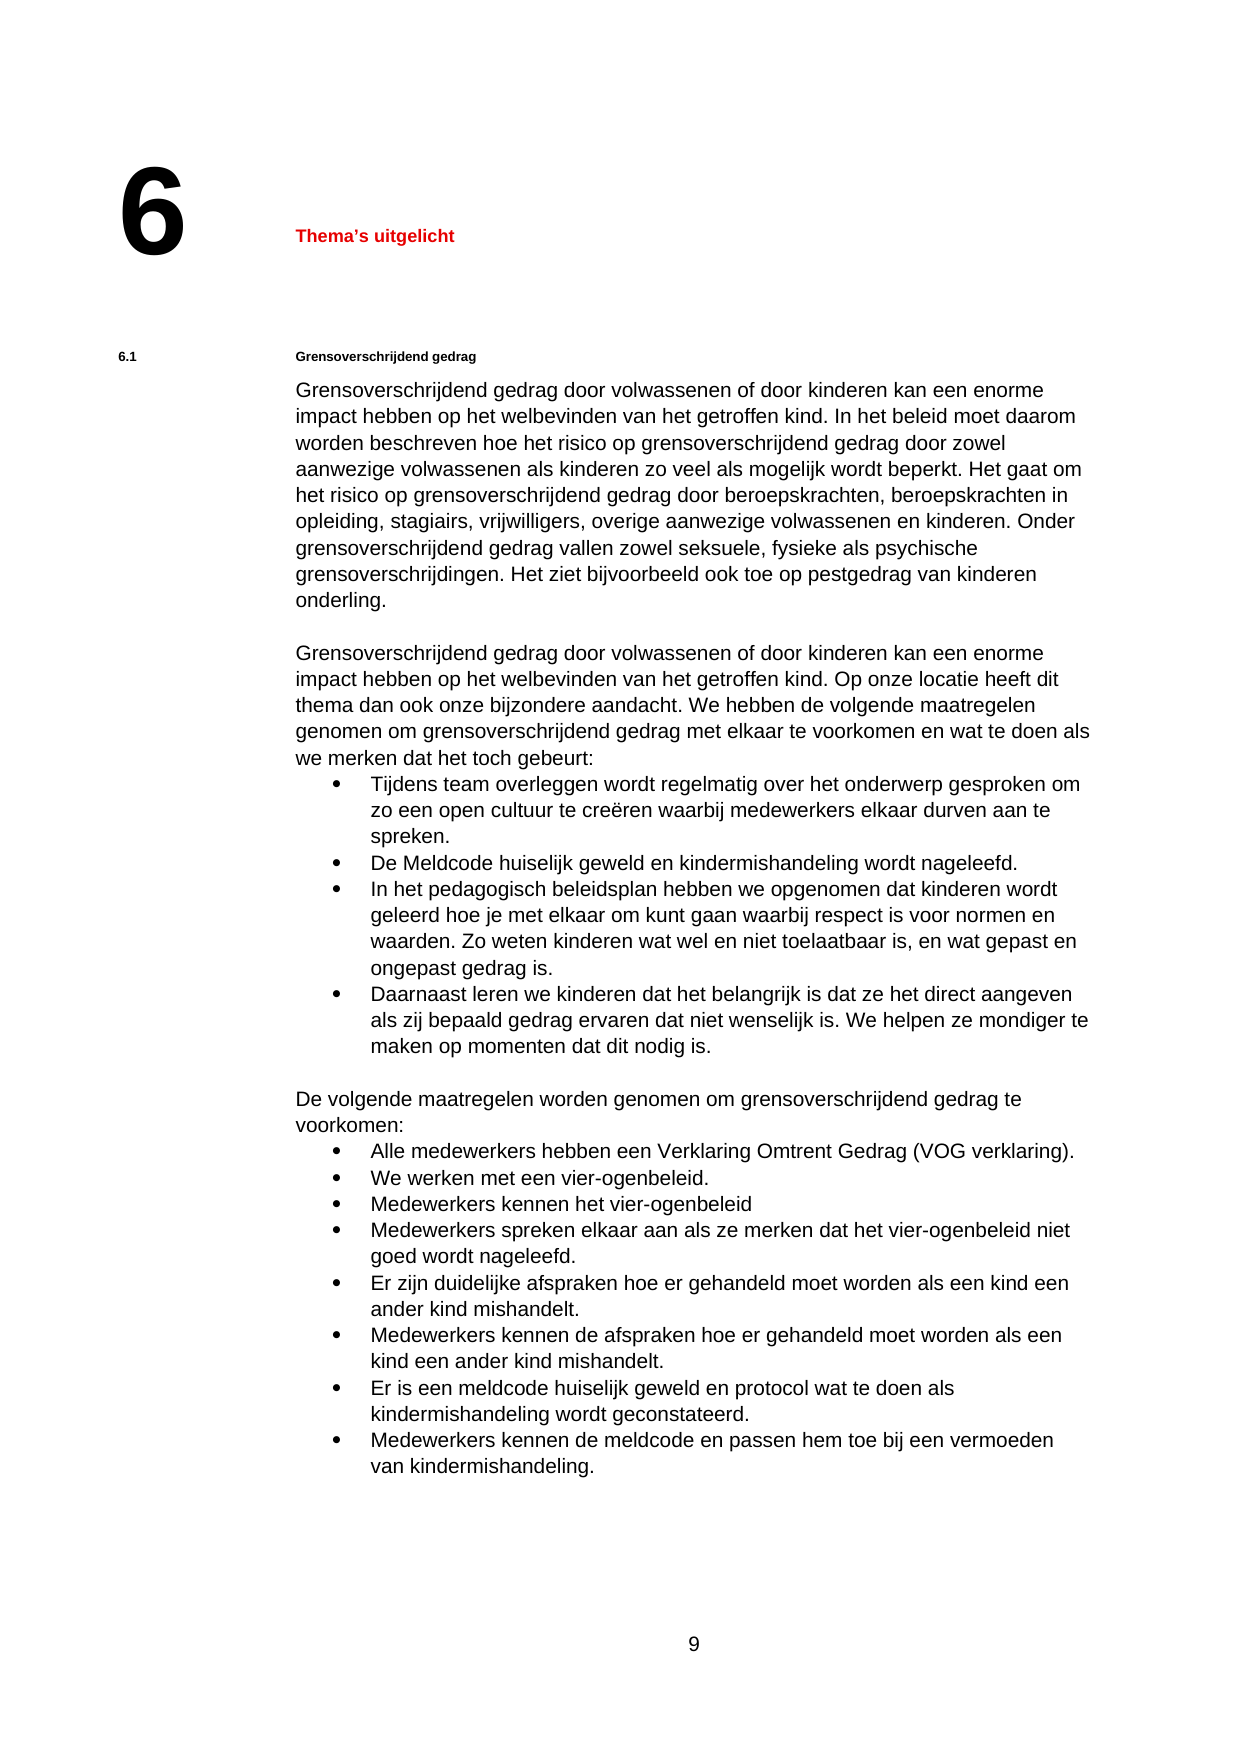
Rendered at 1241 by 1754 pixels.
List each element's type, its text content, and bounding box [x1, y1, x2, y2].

list We werken met een vier-ogenbeleid. [333, 1163, 1092, 1189]
list Er zijn duidelijke afspraken hoe er gehandeld moet worden als een kind een ander kind mishandelt. [333, 1268, 1092, 1321]
list Er is een meldcode huiselijk geweld en protocol wat te doen als kindermishandeling wordt geconstateerd. [333, 1373, 1092, 1426]
list Tijdens team overleggen wordt regelmatig over het onderwerp gesproken om zo een open cultuur te creëren waarbij medewerkers elkaar durven aan te spreken. [333, 769, 1092, 848]
subtitle Thema’s uitgelicht [118, 138, 1092, 281]
list Alle medewerkers hebben een Verklaring Omtrent Gedrag (VOG verklaring). [333, 1137, 1092, 1163]
list De Meldcode huiselijk geweld en kindermishandeling wordt nageleefd. [333, 848, 1092, 874]
list Medewerkers spreken elkaar aan als ze merken dat het vier-ogenbeleid niet goed wordt nageleefd. [333, 1216, 1092, 1268]
text De volgende maatregelen worden genomen om grensoverschrijdend gedrag te voorkomen: [295, 1084, 1092, 1137]
list In het pedagogisch beleidsplan hebben we opgenomen dat kinderen wordt geleerd hoe je met elkaar om kunt gaan waarbij respect is voor normen en waarden. Zo weten kinderen wat wel en niet toelaatbaar is, en wat gepast en ongepast gedrag is. [333, 874, 1092, 979]
subtitle Grensoverschrijdend gedrag [118, 349, 1092, 376]
list Medewerkers kennen de meldcode en passen hem toe bij een vermoeden van kindermishandeling. [333, 1426, 1092, 1478]
list Medewerkers kennen de afspraken hoe er gehandeld moet worden als een kind een ander kind mishandelt. [333, 1321, 1092, 1373]
text Grensoverschrijdend gedrag door volwassenen of door kinderen kan een enorme impact hebben op het welbevinden van het getroffen kind. In het beleid moet daarom worden beschreven hoe het risico op grensoverschrijdend gedrag door zowel aanwezige volwassenen als kinderen zo veel als mogelijk wordt beperkt. Het gaat om het risico op grensoverschrijdend gedrag door beroepskrachten, beroepskrachten in opleiding, stagiairs, vrijwilligers, overige aanwezige volwassenen en kinderen. Onder grensoverschrijdend gedrag vallen zowel seksuele, fysieke als psychische grensoverschrijdingen. Het ziet bijvoorbeeld ook toe op pestgedrag van kinderen onderling. [295, 376, 1092, 612]
text Grensoverschrijdend gedrag door volwassenen of door kinderen kan een enorme impact hebben op het welbevinden van het getroffen kind. Op onze locatie heeft dit thema dan ook onze bijzondere aandacht. We hebben de volgende maatregelen genomen om grensoverschrijdend gedrag met elkaar te voorkomen en wat te doen als we merken dat het toch gebeurt: [295, 638, 1092, 769]
list Daarnaast leren we kinderen dat het belangrijk is dat ze het direct aangeven als zij bepaald gedrag ervaren dat niet wenselijk is. We helpen ze mondiger te maken op momenten dat dit nodig is. [333, 979, 1092, 1058]
list Medewerkers kennen het vier-ogenbeleid [333, 1189, 1092, 1216]
